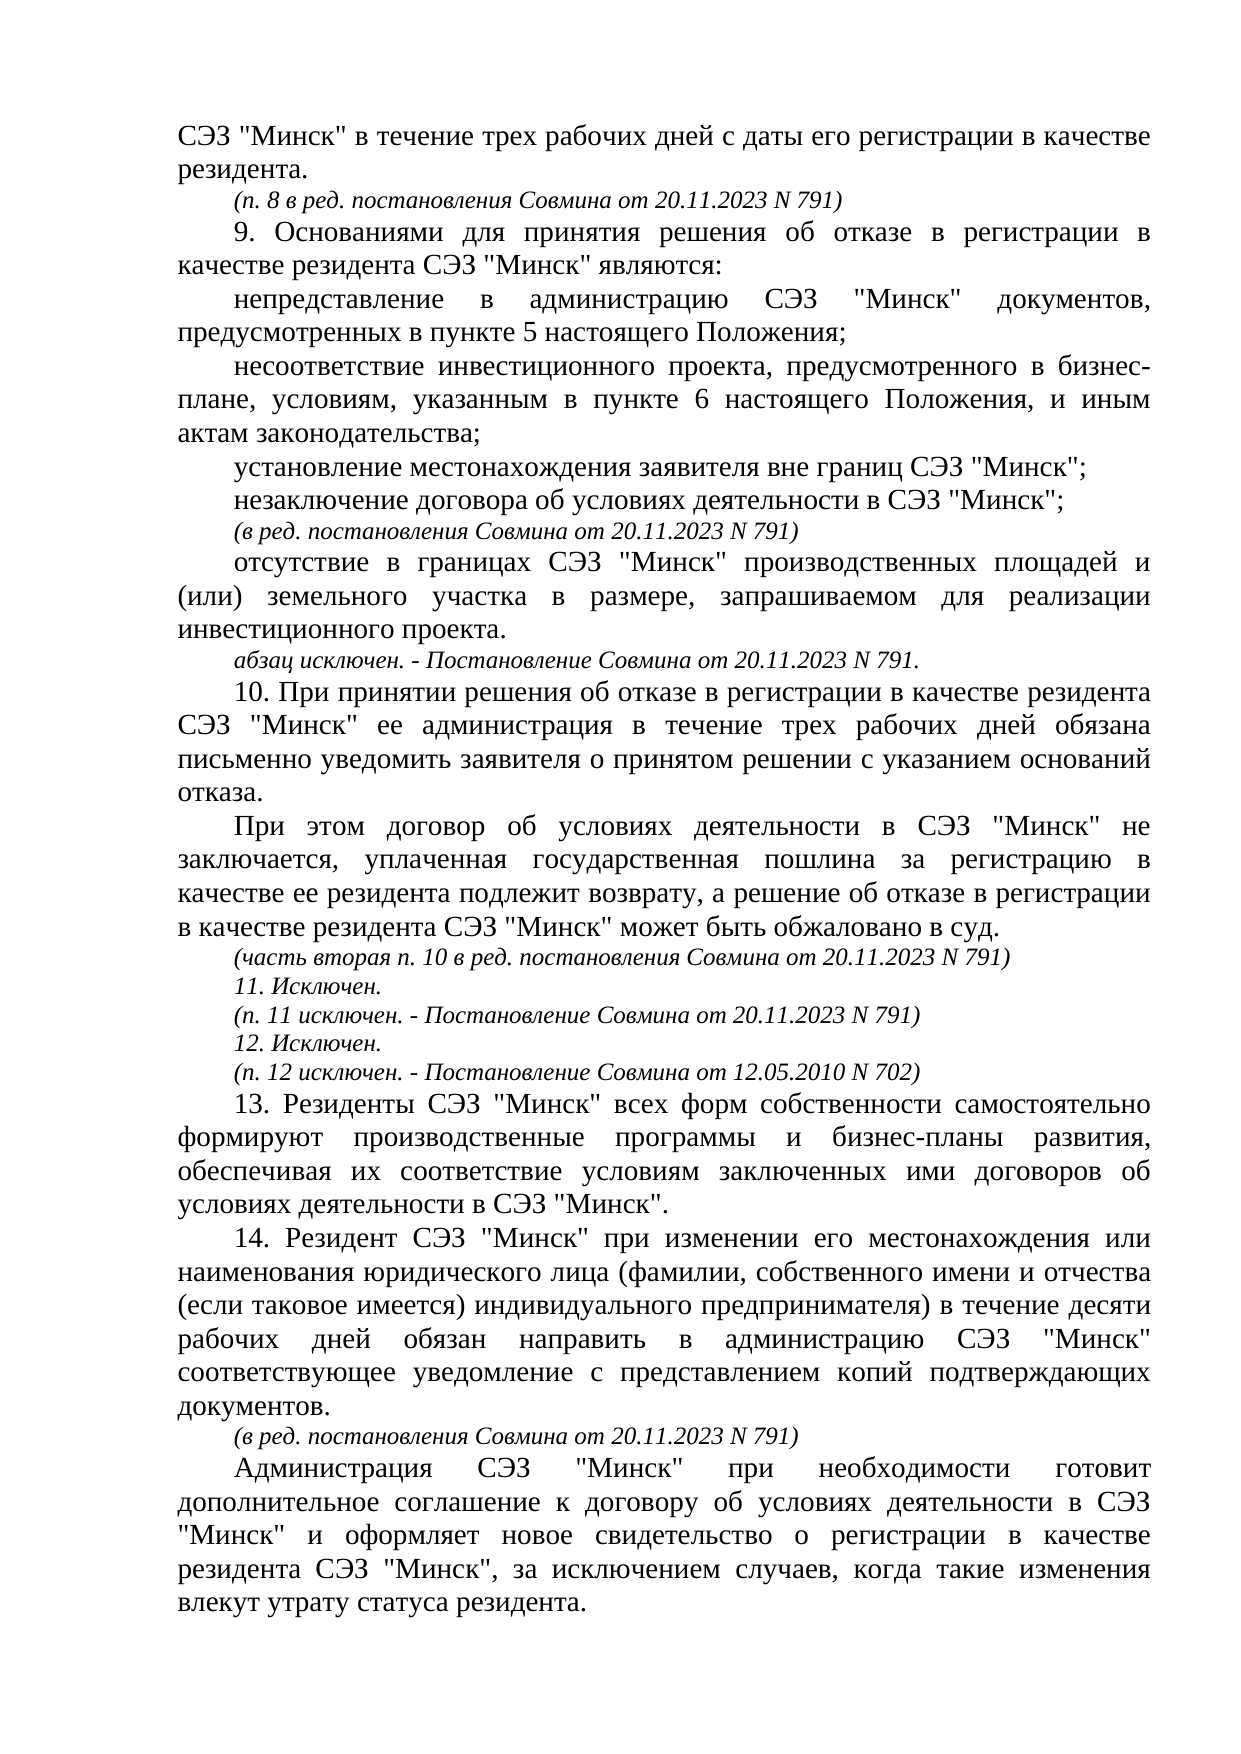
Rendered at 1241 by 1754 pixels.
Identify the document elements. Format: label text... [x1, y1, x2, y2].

text 11. Исключен. [177, 971, 1152, 1000]
text непредставление в администрацию СЭЗ "Минск" документов, предусмотренных в пункте 5 настоящего Положения; [177, 281, 1152, 348]
text (часть вторая п. 10 в ред. постановления Совмина от 20.11.2023 N 791) [177, 942, 1152, 971]
text 13. Резиденты СЭЗ "Минск" всех форм собственности самостоятельно формируют производственные программы и бизнес-планы развития, обеспечивая их соответствие условиям заключенных ими договоров об условиях деятельности в СЭЗ "Минск". [177, 1086, 1152, 1220]
text При этом договор об условиях деятельности в СЭЗ "Минск" не заключается, уплаченная государственная пошлина за регистрацию в качестве ее резидента подлежит возврату, а решение об отказе в регистрации в качестве резидента СЭЗ "Минск" может быть обжаловано в суд. [177, 808, 1152, 942]
text 12. Исключен. [177, 1028, 1152, 1057]
text незаключение договора об условиях деятельности в СЭЗ "Минск"; [177, 482, 1152, 516]
text абзац исключен. - Постановление Совмина от 20.11.2023 N 791. [177, 645, 1152, 674]
text 9. Основаниями для принятия решения об отказе в регистрации в качестве резидента СЭЗ "Минск" являются: [177, 214, 1152, 281]
text (в ред. постановления Совмина от 20.11.2023 N 791) [177, 1421, 1152, 1450]
text (в ред. постановления Совмина от 20.11.2023 N 791) [177, 516, 1152, 544]
text 10. При принятии решения об отказе в регистрации в качестве резидента СЭЗ "Минск" ее администрация в течение трех рабочих дней обязана письменно уведомить заявителя о принятом решении с указанием оснований отказа. [177, 674, 1152, 808]
text отсутствие в границах СЭЗ "Минск" производственных площадей и (или) земельного участка в размере, запрашиваемом для реализации инвестиционного проекта. [177, 544, 1152, 645]
text (п. 8 в ред. постановления Совмина от 20.11.2023 N 791) [177, 185, 1152, 214]
text 14. Резидент СЭЗ "Минск" при изменении его местонахождения или наименования юридического лица (фамилии, собственного имени и отчества (если таковое имеется) индивидуального предпринимателя) в течение десяти рабочих дней обязан направить в администрацию СЭЗ "Минск" соответствующее уведомление с представлением копий подтверждающих документов. [177, 1220, 1152, 1421]
text Администрация СЭЗ "Минск" при необходимости готовит дополнительное соглашение к договору об условиях деятельности в СЭЗ "Минск" и оформляет новое свидетельство о регистрации в качестве резидента СЭЗ "Минск", за исключением случаев, когда такие изменения влекут утрату статуса резидента. [177, 1450, 1152, 1618]
text несоответствие инвестиционного проекта, предусмотренного в бизнес-плане, условиям, указанным в пункте 6 настоящего Положения, и иным актам законодательства; [177, 348, 1152, 449]
text (п. 11 исключен. - Постановление Совмина от 20.11.2023 N 791) [177, 1000, 1152, 1028]
text (п. 12 исключен. - Постановление Совмина от 12.05.2010 N 702) [177, 1057, 1152, 1086]
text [177, 118, 1152, 185]
text установление местонахождения заявителя вне границ СЭЗ "Минск"; [177, 449, 1152, 482]
